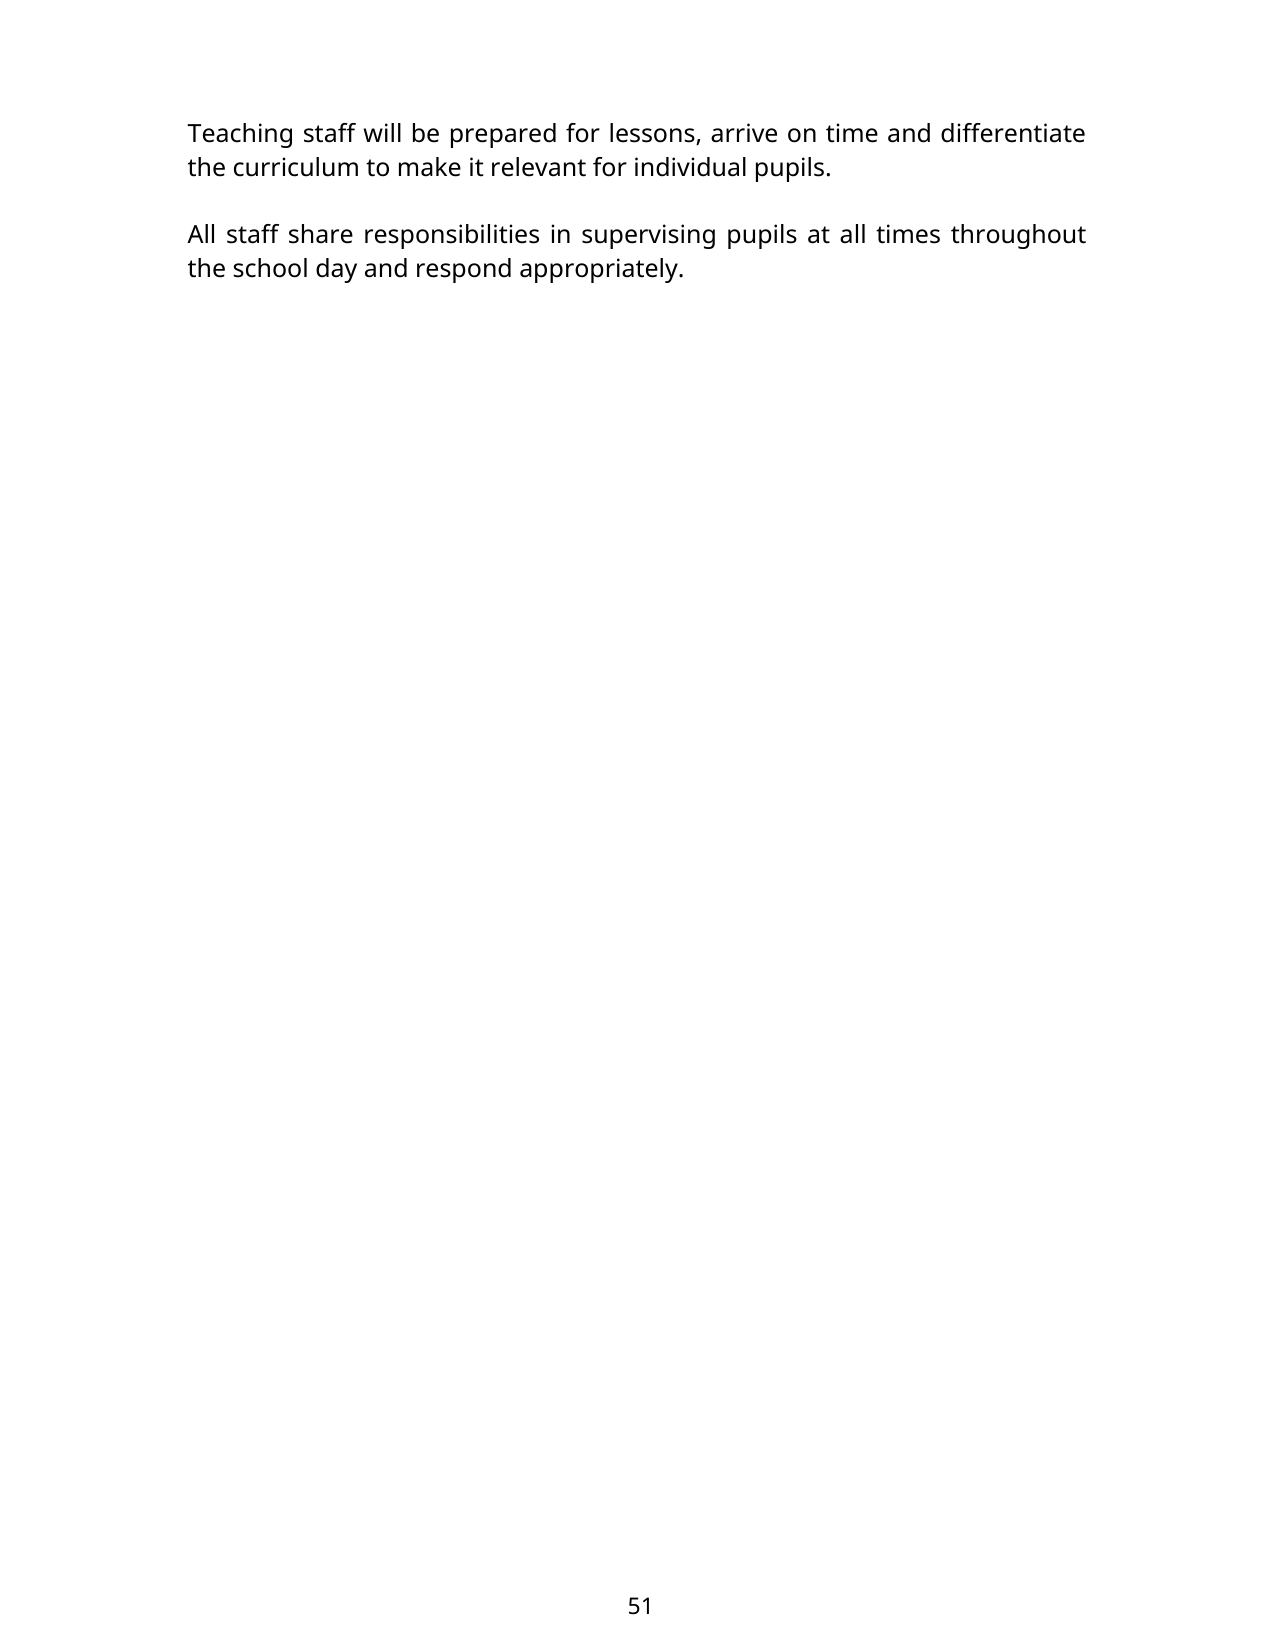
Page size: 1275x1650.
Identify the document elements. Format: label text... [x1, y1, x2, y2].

text Teaching staff will be prepared for lessons, arrive on time and differentiate the curriculum to make it relevant for individual pupils. [187, 115, 1087, 183]
text All staff share responsibilities in supervising pupils at all times throughout the school day and respond appropriately. [187, 217, 1087, 285]
